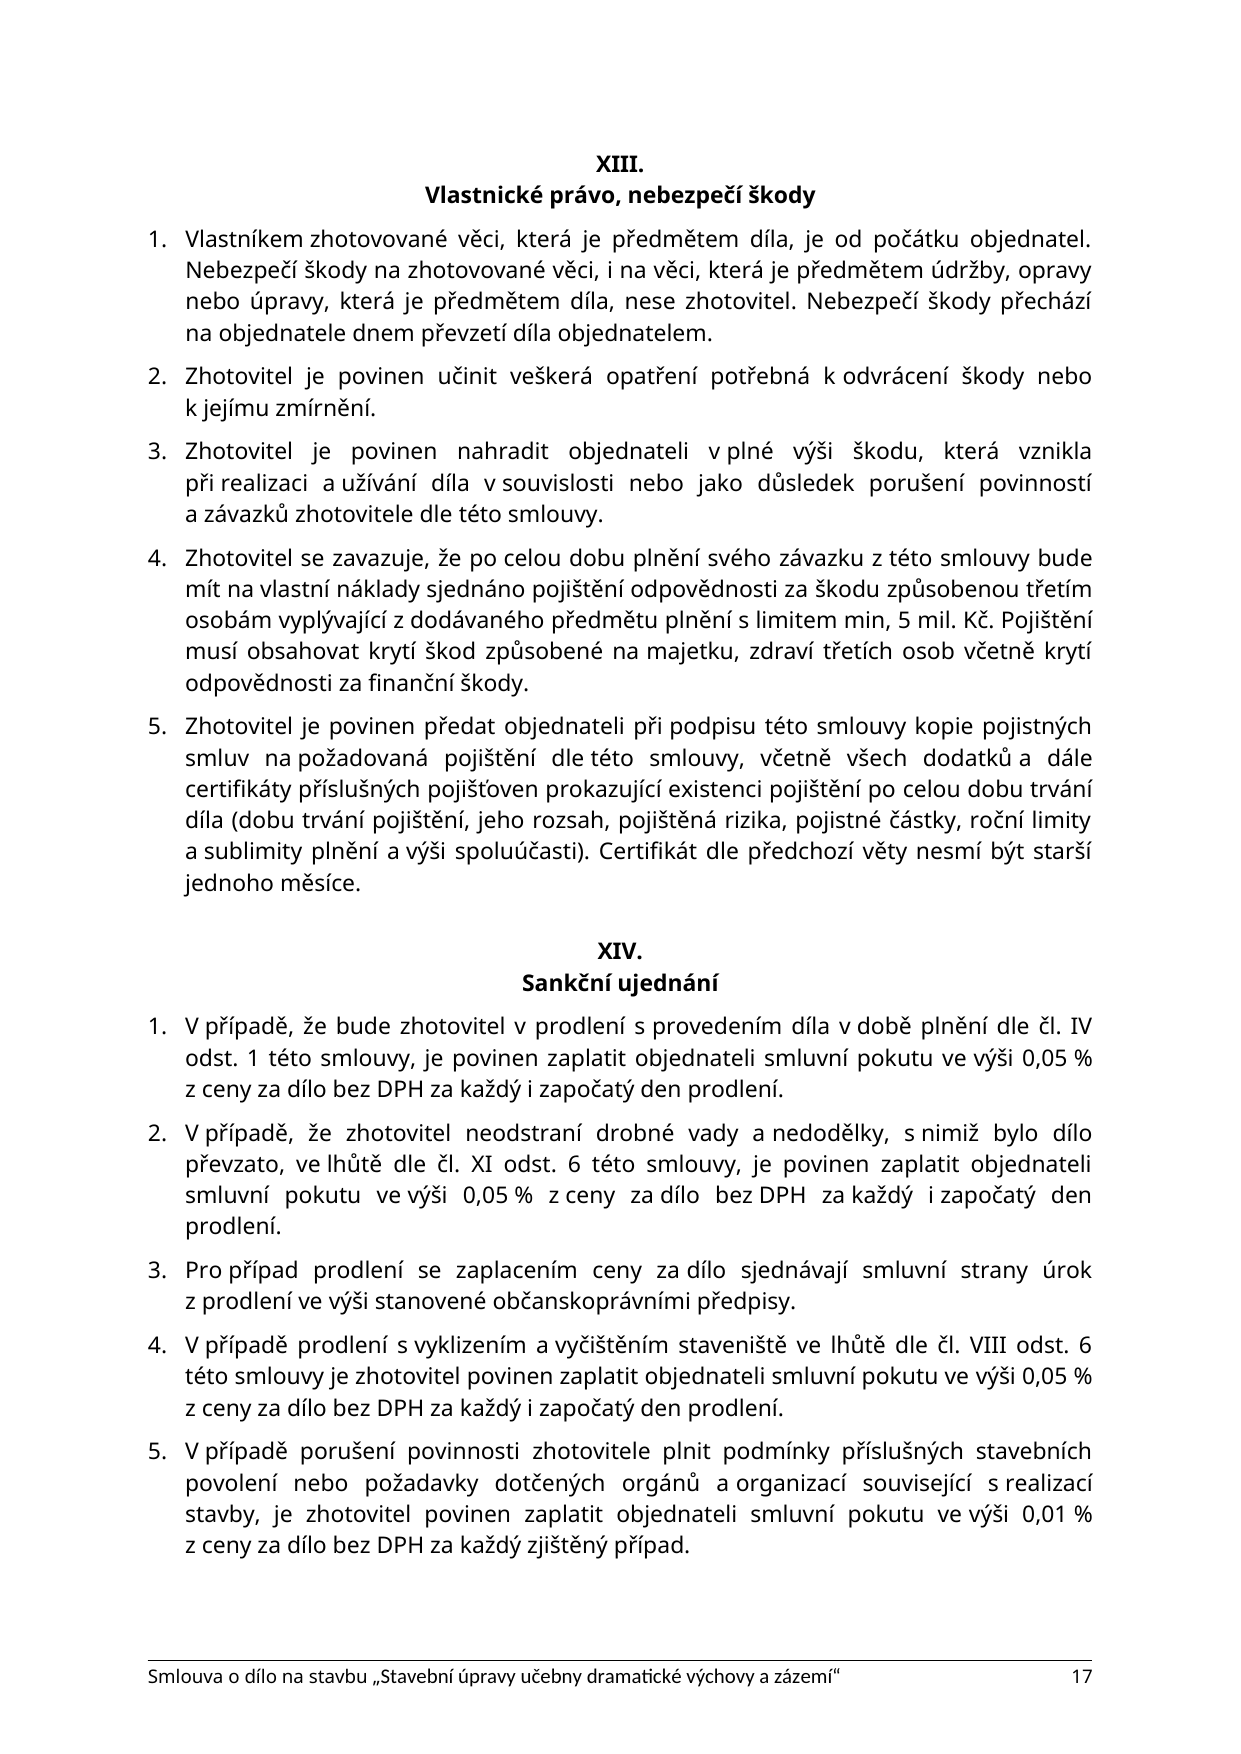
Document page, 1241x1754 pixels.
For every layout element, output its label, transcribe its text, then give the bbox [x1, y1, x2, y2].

list V případě, že zhotovitel neodstraní drobné vady a nedodělky, s nimiž bylo dílo převzato, ve lhůtě dle čl. XI odst. 6 této smlouvy, je povinen zaplatit objednateli smluvní pokutu ve výši 0,05 % z ceny za dílo bez DPH za každý i započatý den prodlení. [148, 1116, 1092, 1241]
list Zhotovitel je povinen nahradit objednateli v plné výši škodu, která vznikla při realizaci a užívání díla v souvislosti nebo jako důsledek porušení povinností a závazků zhotovitele dle této smlouvy. [148, 435, 1092, 529]
list V případě porušení povinnosti zhotovitele plnit podmínky příslušných stavebních povolení nebo požadavky dotčených orgánů a organizací související s realizací stavby, je zhotovitel povinen zaplatit objednateli smluvní pokutu ve výši 0,01 % z ceny za dílo bez DPH za každý zjištěný případ. [148, 1435, 1092, 1560]
list V případě, že bude zhotovitel v prodlení s provedením díla v době plnění dle čl. IV odst. 1 této smlouvy, je povinen zaplatit objednateli smluvní pokutu ve výši 0,05 % z ceny za dílo bez DPH za každý i započatý den prodlení. [148, 1010, 1092, 1104]
list V případě prodlení s vyklizením a vyčištěním staveniště ve lhůtě dle čl. VIII odst. 6 této smlouvy je zhotovitel povinen zaplatit objednateli smluvní pokutu ve výši 0,05 % z ceny za dílo bez DPH za každý i započatý den prodlení. [148, 1329, 1092, 1423]
list Pro případ prodlení se zaplacením ceny za dílo sjednávají smluvní strany úrok z prodlení ve výši stanovené občanskoprávními předpisy. [148, 1254, 1092, 1316]
list Zhotovitel se zavazuje, že po celou dobu plnění svého závazku z této smlouvy bude mít na vlastní náklady sjednáno pojištění odpovědnosti za škodu způsobenou třetím osobám vyplývající z dodávaného předmětu plnění s limitem min, 5 mil. Kč. Pojištění musí obsahovat krytí škod způsobené na majetku, zdraví třetích osob včetně krytí odpovědnosti za finanční škody. [148, 541, 1092, 698]
text XIII. Vlastnické právo, nebezpečí škody [148, 148, 1092, 210]
list Vlastníkem zhotovované věci, která je předmětem díla, je od počátku objednatel. Nebezpečí škody na zhotovované věci, i na věci, která je předmětem údržby, opravy nebo úpravy, která je předmětem díla, nese zhotovitel. Nebezpečí škody přechází na objednatele dnem převzetí díla objednatelem. [148, 223, 1092, 348]
list Zhotovitel je povinen učinit veškerá opatření potřebná k odvrácení škody nebo k jejímu zmírnění. [148, 360, 1092, 423]
text XIV. Sankční ujednání [148, 935, 1092, 998]
list Zhotovitel je povinen předat objednateli při podpisu této smlouvy kopie pojistných smluv na požadovaná pojištění dle této smlouvy, včetně všech dodatků a dále certifikáty příslušných pojišťoven prokazující existenci pojištění po celou dobu trvání díla (dobu trvání pojištění, jeho rozsah, pojištěná rizika, pojistné částky, roční limity a sublimity plnění a výši spoluúčasti). Certifikát dle předchozí věty nesmí být starší jednoho měsíce. [148, 710, 1092, 898]
